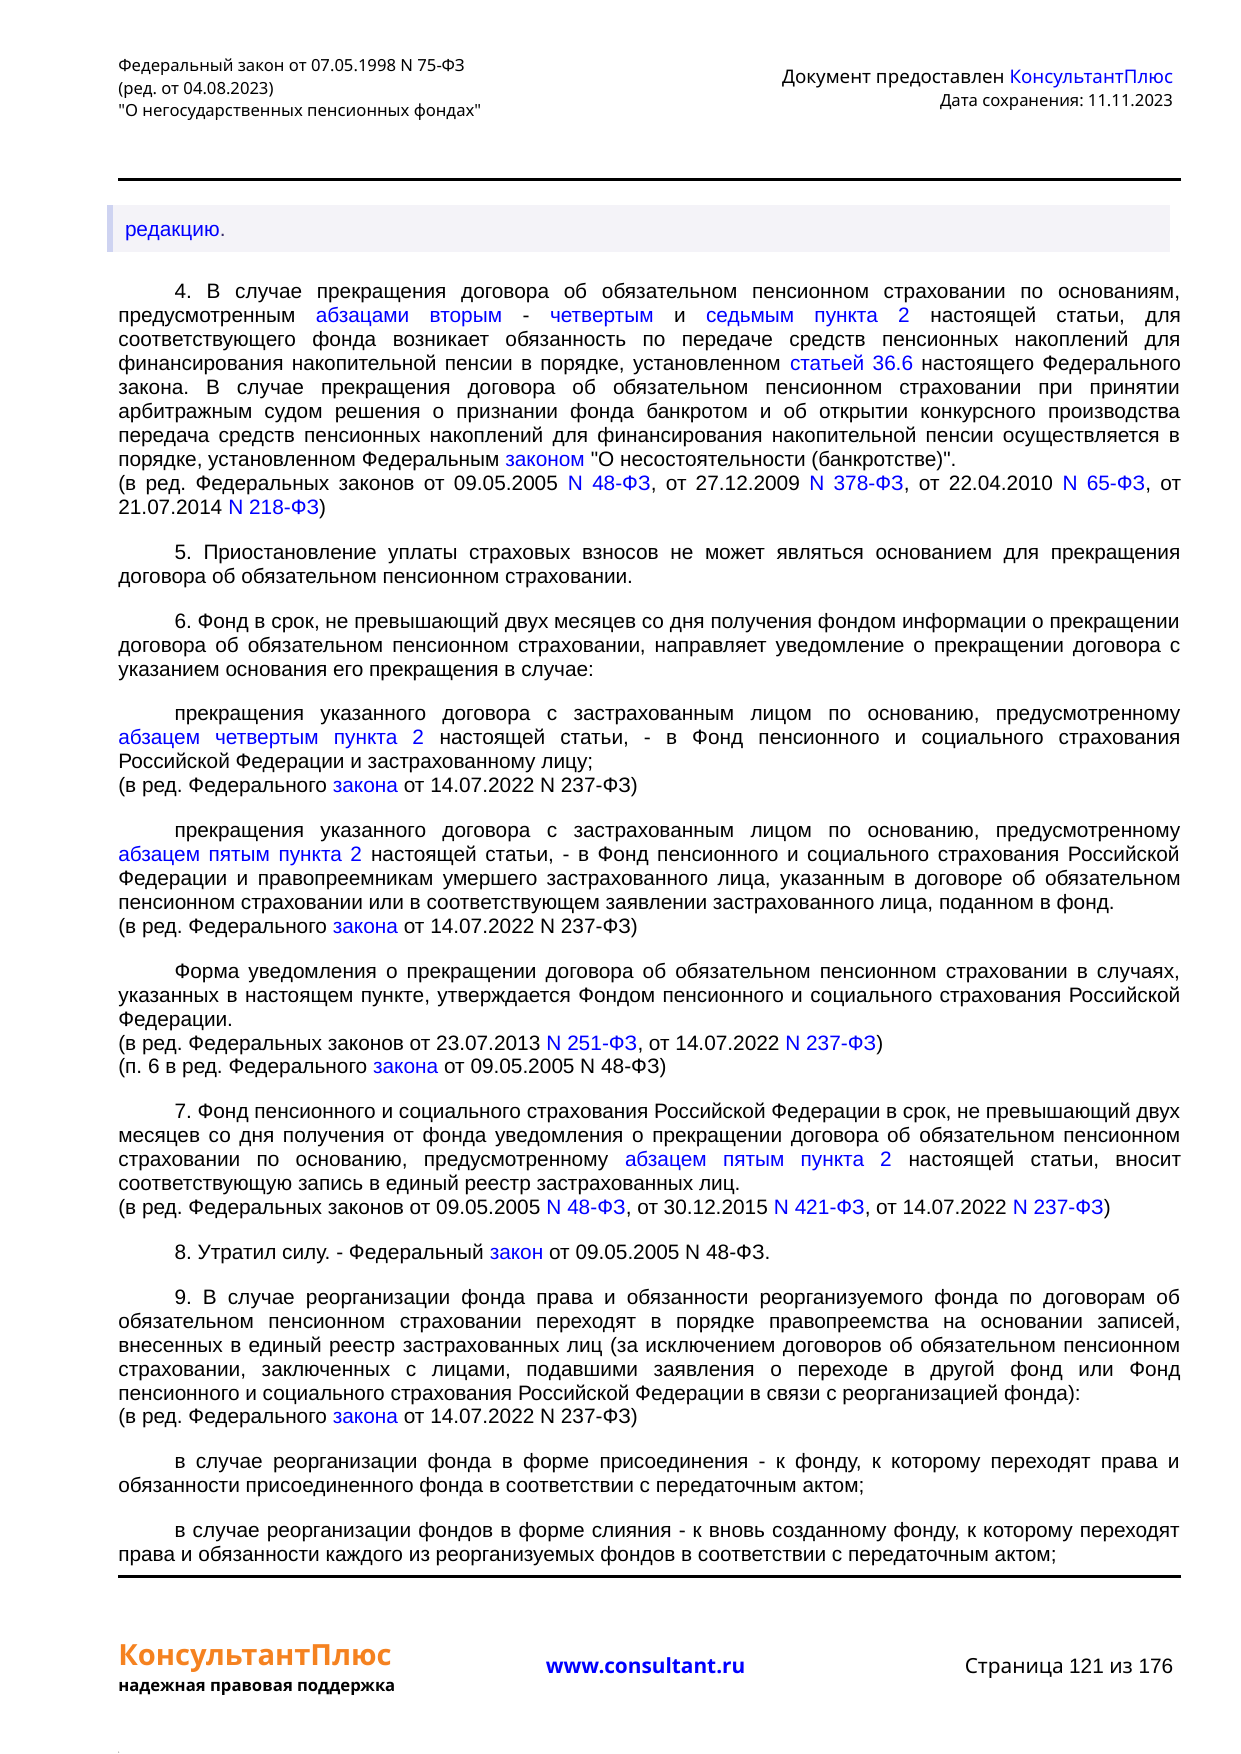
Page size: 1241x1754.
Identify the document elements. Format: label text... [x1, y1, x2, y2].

text (в ред. Федеральных законов от 23.07.2013 N 251-ФЗ, от 14.07.2022 N 237-ФЗ) [118, 1030, 1181, 1054]
text (в ред. Федерального закона от 14.07.2022 N 237-ФЗ) [118, 773, 1181, 797]
text (п. 6 в ред. Федерального закона от 09.05.2005 N 48-ФЗ) [118, 1054, 1181, 1078]
text 9. В случае реорганизации фонда права и обязанности реорганизуемого фонда по договорам об обязательном пенсионном страховании переходят в порядке правопреемства на основании записей, внесенных в единый реестр застрахованных лиц (за исключением договоров об обязательном пенсионном страховании, заключенных с лицами, подавшими заявления о переходе в другой фонд или Фонд пенсионного и социального страхования Российской Федерации в связи с реорганизацией фонда): [118, 1284, 1181, 1404]
text в случае реорганизации фонда в форме присоединения - к фонду, к которому переходят права и обязанности присоединенного фонда в соответствии с передаточным актом; [118, 1449, 1181, 1497]
text (в ред. Федеральных законов от 09.05.2005 N 48-ФЗ, от 27.12.2009 N 378-ФЗ, от 22.04.2010 N 65-ФЗ, от 21.07.2014 N 218-ФЗ) [118, 471, 1181, 519]
text прекращения указанного договора с застрахованным лицом по основанию, предусмотренному абзацем четвертым пункта 2 настоящей статьи, - в Фонд пенсионного и социального страхования Российской Федерации и застрахованному лицу; [118, 701, 1181, 773]
text прекращения указанного договора с застрахованным лицом по основанию, предусмотренному абзацем пятым пункта 2 настоящей статьи, - в Фонд пенсионного и социального страхования Российской Федерации и правопреемникам умершего застрахованного лица, указанным в договоре об обязательном пенсионном страховании или в соответствующем заявлении застрахованного лица, поданном в фонд. [118, 818, 1181, 914]
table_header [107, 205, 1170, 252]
text 7. Фонд пенсионного и социального страхования Российской Федерации в срок, не превышающий двух месяцев со дня получения от фонда уведомления о прекращении договора об обязательном пенсионном страховании по основанию, предусмотренному абзацем пятым пункта 2 настоящей статьи, вносит соответствующую запись в единый реестр застрахованных лиц. [118, 1099, 1181, 1195]
text (в ред. Федерального закона от 14.07.2022 N 237-ФЗ) [118, 1404, 1181, 1428]
text (в ред. Федеральных законов от 09.05.2005 N 48-ФЗ, от 30.12.2015 N 421-ФЗ, от 14.07.2022 N 237-ФЗ) [118, 1195, 1181, 1219]
text 8. Утратил силу. - Федеральный закон от 09.05.2005 N 48-ФЗ. [118, 1240, 1181, 1264]
text (в ред. Федерального закона от 14.07.2022 N 237-ФЗ) [118, 914, 1181, 938]
text 4. В случае прекращения договора об обязательном пенсионном страховании по основаниям, предусмотренным абзацами вторым - четвертым и седьмым пункта 2 настоящей статьи, для соответствующего фонда возникает обязанность по передаче средств пенсионных накоплений для финансирования накопительной пенсии в порядке, установленном статьей 36.6 настоящего Федерального закона. В случае прекращения договора об обязательном пенсионном страховании при принятии арбитражным судом решения о признании фонда банкротом и об открытии конкурсного производства передача средств пенсионных накоплений для финансирования накопительной пенсии осуществляется в порядке, установленном Федеральным законом "О несостоятельности (банкротстве)". [118, 279, 1181, 471]
text Форма уведомления о прекращении договора об обязательном пенсионном страховании в случаях, указанных в настоящем пункте, утверждается Фондом пенсионного и социального страхования Российской Федерации. [118, 958, 1181, 1030]
text 6. Фонд в срок, не превышающий двух месяцев со дня получения фондом информации о прекращении договора об обязательном пенсионном страховании, направляет уведомление о прекращении договора с указанием основания его прекращения в случае: [118, 608, 1181, 680]
text 5. Приостановление уплаты страховых взносов не может являться основанием для прекращения договора об обязательном пенсионном страховании. [118, 540, 1181, 588]
text в случае реорганизации фондов в форме слияния - к вновь созданному фонду, к которому переходят права и обязанности каждого из реорганизуемых фондов в соответствии с передаточным актом; [118, 1518, 1181, 1566]
